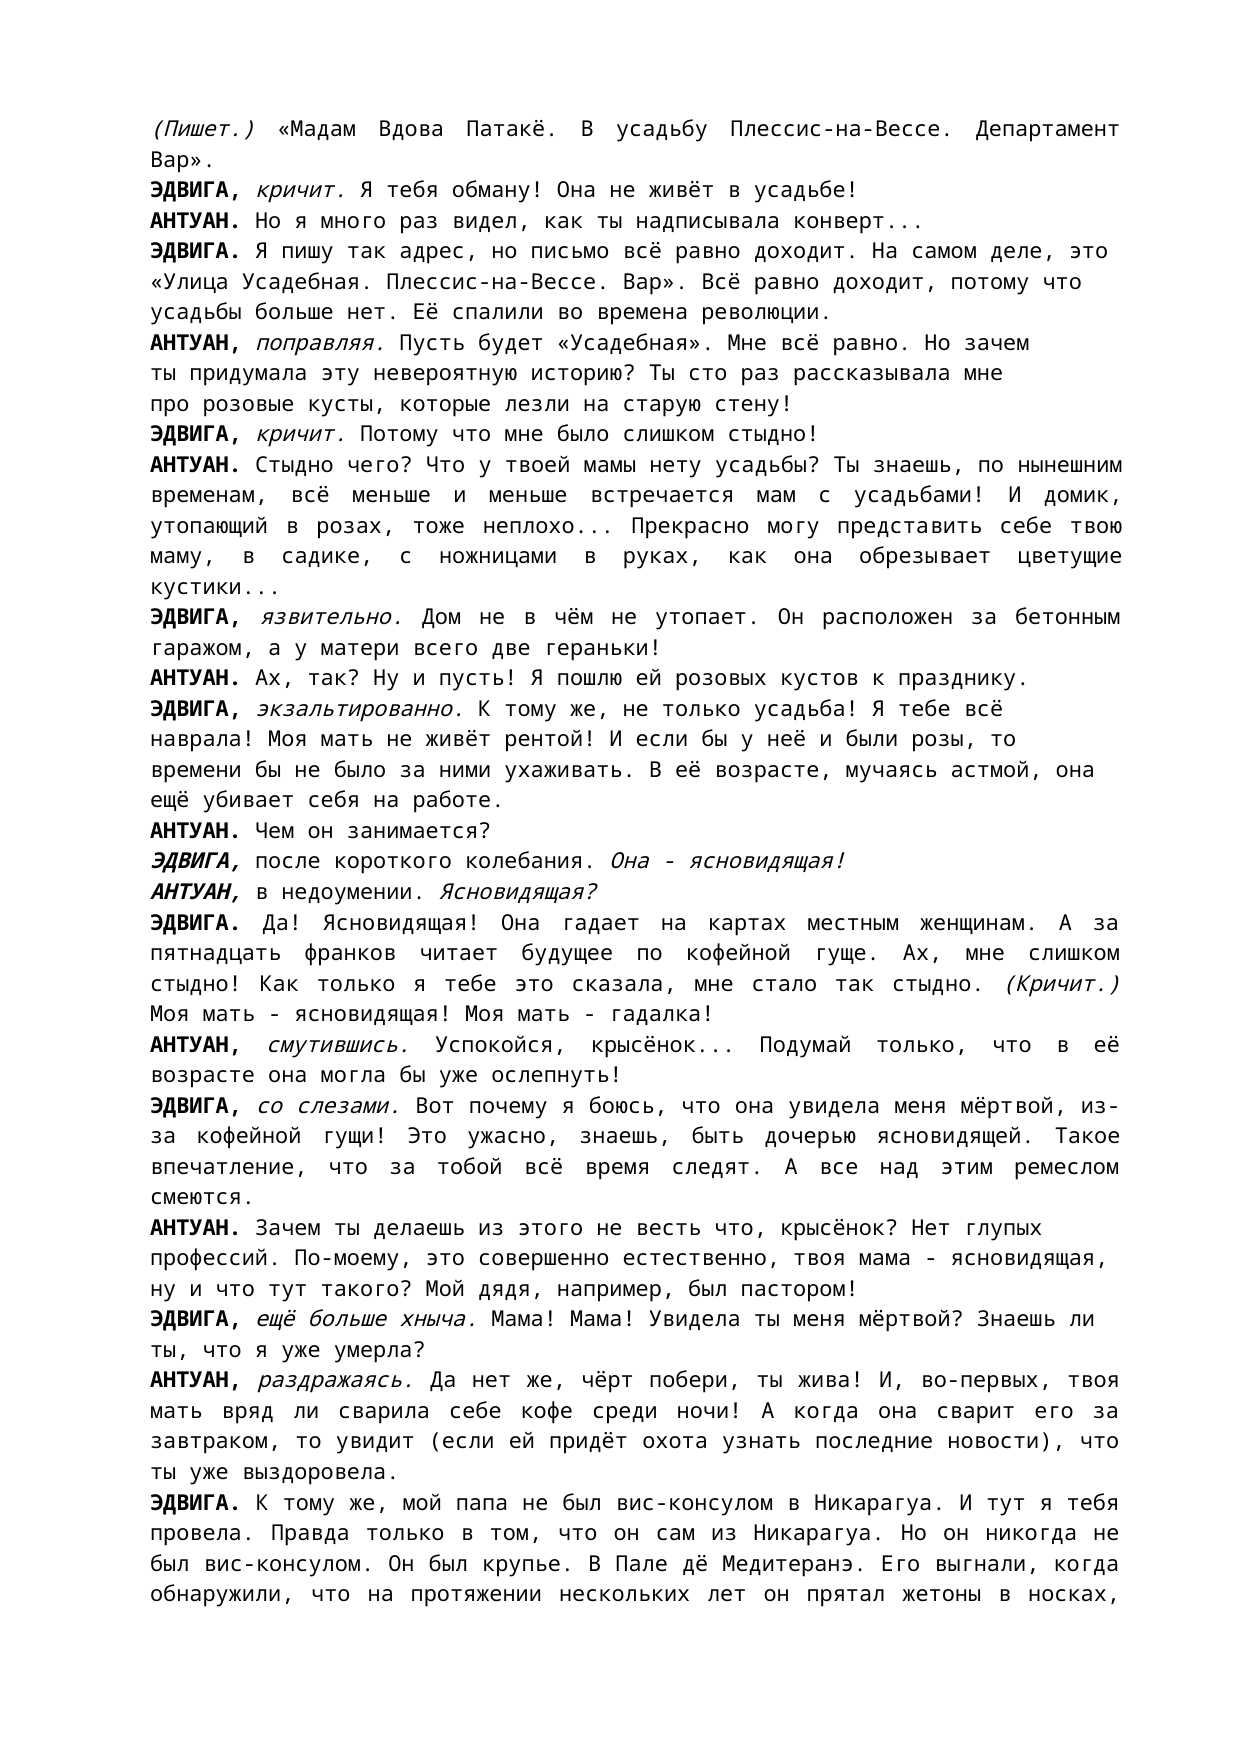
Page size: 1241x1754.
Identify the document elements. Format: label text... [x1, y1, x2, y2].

text АНТУАН. Стыдно чего? Что у твоей мамы нету усадьбы? Ты знаешь, по нынешним временам, всё меньше и меньше встречается мам с усадьбами! И домик, утопающий в розах, тоже неплохо... Прекрасно могу представить себе твою маму, в садике, с ножницами в руках, как она обрезывает цветущие кустики... [150, 448, 1122, 600]
text ЭДВИГА, язвительно. Дом не в чём не утопает. Он расположен за бетонным гаражом, а у матери всего две гераньки! [150, 600, 1120, 661]
text ЭДВИГА, экзальтированно. К тому же, не только усадьба! Я тебе всё наврала! Моя мать не живёт рентой! И если бы у неё и были розы, то времени бы не было за ними ухаживать. В её возрасте, мучаясь астмой, она ещё убивает себя на работе. [150, 692, 1120, 814]
text АНТУАН. Но я много раз видел, как ты надписывала конверт... [150, 204, 1120, 234]
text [150, 1486, 1120, 1608]
text ЭДВИГА, кричит. Я тебя обману! Она не живёт в усадьбе! [150, 173, 1120, 204]
text АНТУАН, смутившись. Успокойся, крысёнок... Подумай только, что в её возрасте она могла бы уже ослепнуть! [150, 1028, 1120, 1089]
text АНТУАН. Зачем ты делаешь из этого не весть что, крысёнок? Нет глупых профессий. По-моему, это совершенно естественно, твоя мама - ясновидящая, ну и что тут такого? Мой дядя, например, был пастором! [150, 1211, 1120, 1302]
text ЭДВИГА, ещё больше хныча. Мама! Мама! Увидела ты меня мёртвой? Знаешь ли ты, что я уже умерла? [150, 1302, 1120, 1363]
text АНТУАН, поправляя. Пусть будет «Усадебная». Мне всё равно. Но зачем [150, 326, 1122, 356]
text ЭДВИГА, кричит. Потому что мне было слишком стыдно! [150, 417, 1122, 448]
text ты придумала эту невероятную историю? Ты сто раз рассказывала мне [150, 356, 1122, 387]
text АНТУАН, в недоумении. Ясновидящая? [150, 875, 931, 906]
text ЭДВИГА, после короткого колебания. Она - ясновидящая! [150, 844, 931, 875]
text АНТУАН. Ах, так? Ну и пусть! Я пошлю ей розовых кустов к празднику. [150, 661, 1120, 692]
text ЭДВИГА. Да! Ясновидящая! Она гадает на картах местным женщинам. А за пятнадцать франков читает будущее по кофейной гуще. Ах, мне слишком стыдно! Как только я тебе это сказала, мне стало так стыдно. (Кричит.) Моя мать - ясновидящая! Моя мать - гадалка! [150, 906, 1120, 1028]
text про розовые кусты, которые лезли на старую стену! [150, 387, 1122, 417]
text ЭДВИГА, со слезами. Вот почему я боюсь, что она увидела меня мёртвой, из-за кофейной гущи! Это ужасно, знаешь, быть дочерью ясновидящей. Такое впечатление, что за тобой всё время следят. А все над этим ремеслом смеются. [150, 1089, 1120, 1211]
text АНТУАН. Чем он занимается? [150, 814, 1120, 844]
text ЭДВИГА. Я пишу так адрес, но письмо всё равно доходит. На самом деле, это «Улица Усадебная. Плессис-на-Вессе. Вар». Всё равно доходит, потому что усадьбы больше нет. Её спалили во времена революции. [150, 234, 1120, 326]
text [150, 112, 1120, 173]
text АНТУАН, раздражаясь. Да нет же, чёрт побери, ты жива! И, во-первых, твоя мать вряд ли сварила себе кофе среди ночи! А когда она сварит его за завтраком, то увидит (если ей придёт охота узнать последние новости), что ты уже выздоровела. [150, 1363, 1120, 1486]
